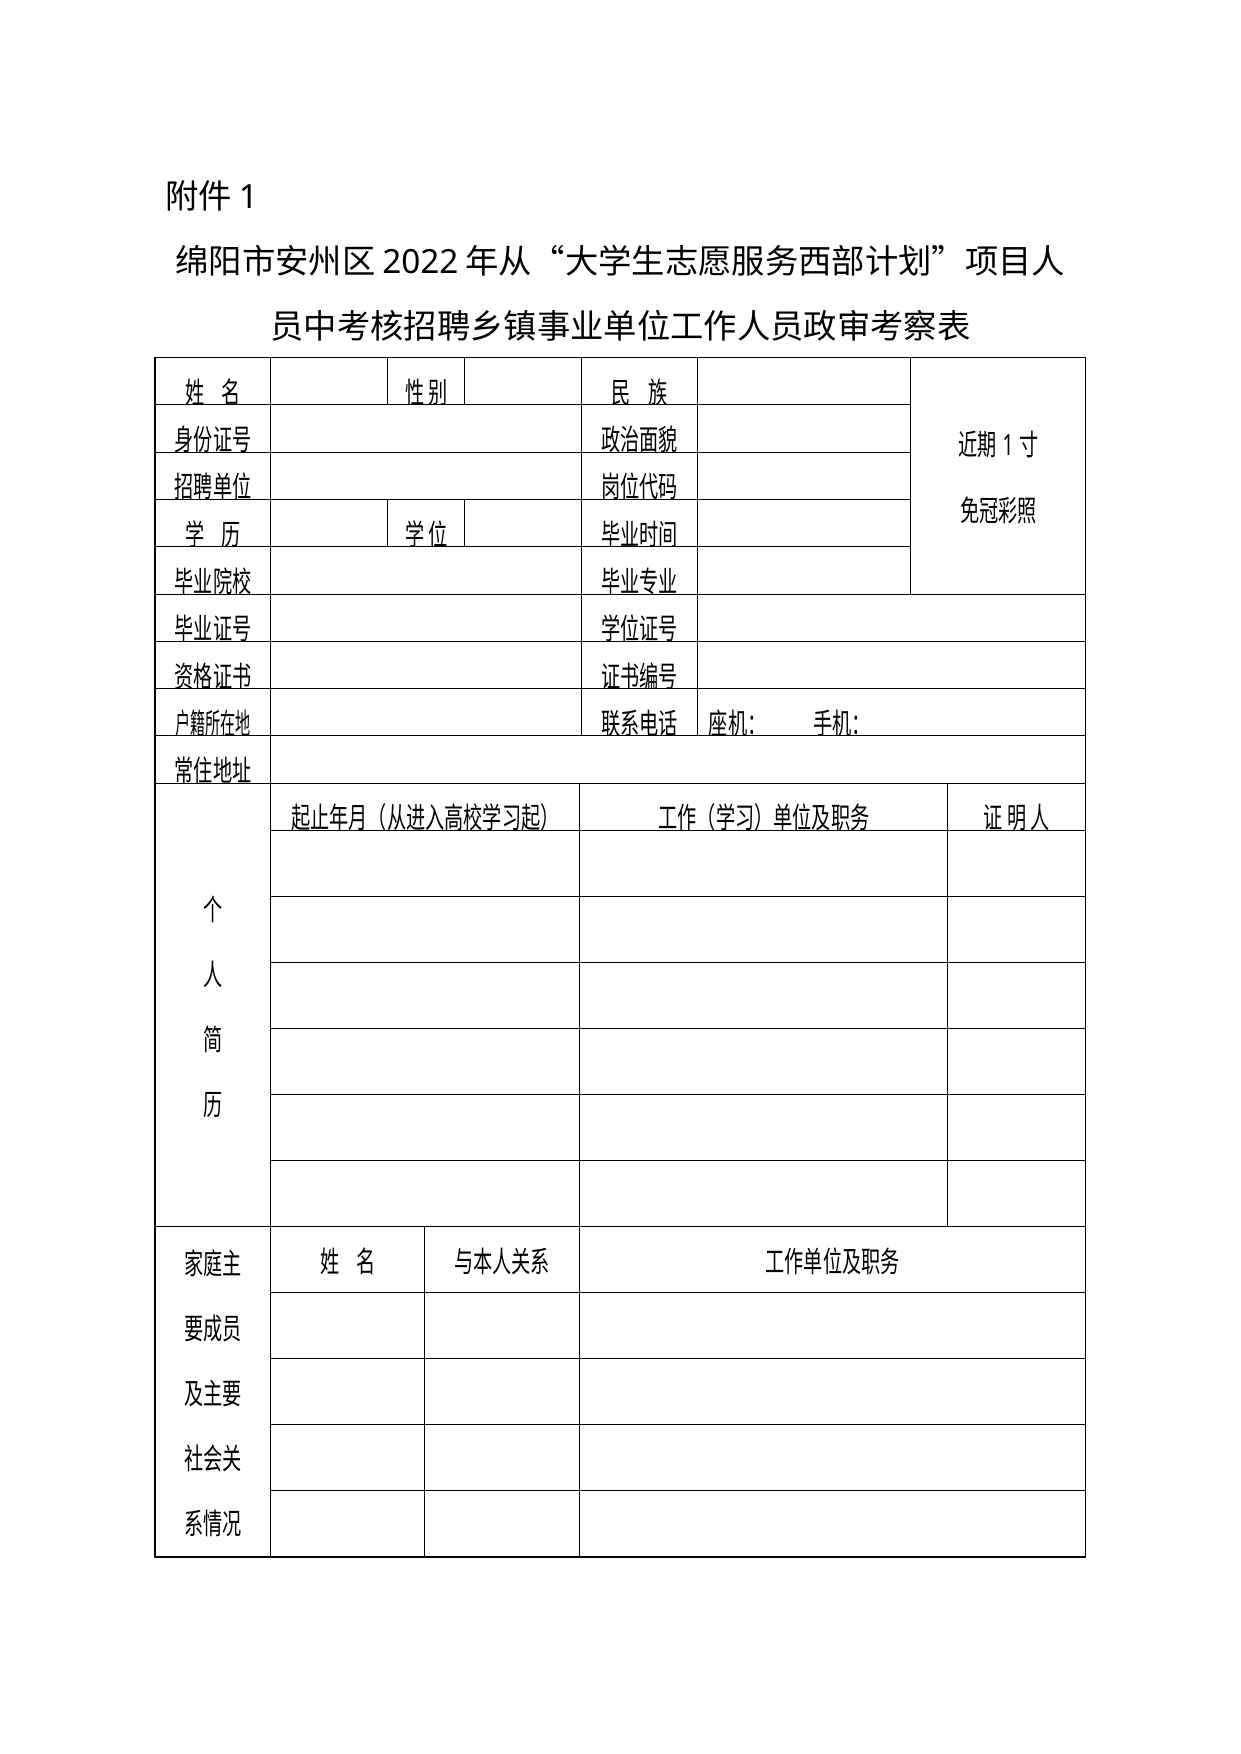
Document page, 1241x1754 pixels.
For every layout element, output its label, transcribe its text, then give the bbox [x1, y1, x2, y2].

table_cell [580, 831, 947, 896]
table_header 近期1寸 免冠彩照 [911, 358, 1085, 593]
table_cell 政治面貌 [582, 405, 697, 452]
table_header 性 别 [388, 358, 464, 404]
table_cell [948, 1029, 1085, 1094]
table_cell 常住地址 [156, 736, 270, 783]
table_cell [425, 1425, 579, 1490]
table_cell 户籍所在地 [156, 689, 270, 735]
table_header 姓 名 [156, 358, 270, 404]
table_cell [271, 500, 387, 546]
table_cell [425, 1491, 579, 1556]
table_cell 岗位代码 [582, 453, 697, 499]
table_header [698, 358, 910, 404]
table_cell [698, 547, 910, 593]
table_cell 学 位 [388, 500, 464, 546]
table_cell 家庭主 要成员 及主要 社会关 系情况 [156, 1227, 270, 1556]
table_cell 证 明 人 [948, 784, 1085, 830]
table_cell [271, 689, 581, 735]
table_cell [271, 453, 581, 499]
table_cell [698, 405, 910, 452]
table_cell [271, 1293, 424, 1358]
table_cell [698, 453, 910, 499]
table_cell 座机： 手机： [698, 689, 1085, 735]
table_cell 工作单位及职务 [580, 1227, 1085, 1292]
table_cell [271, 595, 581, 641]
table_cell [271, 897, 579, 962]
table_cell [425, 1359, 579, 1424]
table_cell [271, 642, 581, 688]
table_cell [271, 1491, 424, 1556]
table_cell [580, 1095, 947, 1160]
table_cell [465, 500, 581, 546]
table_cell [580, 1161, 947, 1226]
table_cell [271, 547, 581, 593]
table_cell 毕业证号 [156, 595, 270, 641]
table_cell 毕业院校 [156, 547, 270, 593]
table_header 民 族 [582, 358, 697, 404]
table_cell 学 历 [156, 500, 270, 546]
table_cell [948, 963, 1085, 1028]
table_cell [271, 831, 579, 896]
table_cell 联系电话 [582, 689, 697, 735]
table_cell 毕业专业 [582, 547, 697, 593]
table_cell [948, 831, 1085, 896]
text 附件1 [165, 162, 1075, 227]
table_cell [271, 1029, 579, 1094]
table_cell [580, 1359, 1085, 1424]
table_cell 招聘单位 [156, 453, 270, 499]
table_cell 毕业时间 [582, 500, 697, 546]
table_cell [425, 1293, 579, 1358]
table_cell [580, 963, 947, 1028]
table_cell 身份证号 [156, 405, 270, 452]
table_cell [580, 1491, 1085, 1556]
table_cell [580, 897, 947, 962]
table_cell [580, 1293, 1085, 1358]
table_cell [948, 897, 1085, 962]
table_cell [271, 405, 581, 452]
table_cell 学位证号 [582, 595, 697, 641]
table_cell [271, 963, 579, 1028]
table_cell [948, 1161, 1085, 1226]
table_header [271, 358, 387, 404]
table_header [465, 358, 581, 404]
table_cell [698, 595, 1085, 641]
table_cell [271, 1359, 424, 1424]
table_cell [580, 1029, 947, 1094]
table_cell [271, 1161, 579, 1226]
table_cell 与本人关系 [425, 1227, 579, 1292]
table_cell [271, 1425, 424, 1490]
table_cell 起止年月（从进入高校学习起） [271, 784, 579, 830]
table_cell [580, 1425, 1085, 1490]
table_cell 证书编号 [582, 642, 697, 688]
table_cell [698, 642, 1085, 688]
table_cell [698, 500, 910, 546]
table_cell 工作（学习）单位及职务 [580, 784, 947, 830]
table_cell [948, 1095, 1085, 1160]
table_cell [271, 1095, 579, 1160]
table_cell 资格证书 [156, 642, 270, 688]
table_cell 姓 名 [271, 1227, 424, 1292]
table_cell 个 人 简 历 [156, 784, 270, 1226]
table_cell [271, 736, 1085, 783]
text 绵阳市安州区2022年从“大学生志愿服务西部计划”项目人员中考核招聘乡镇事业单位工作人员政审考察表 [165, 227, 1075, 357]
